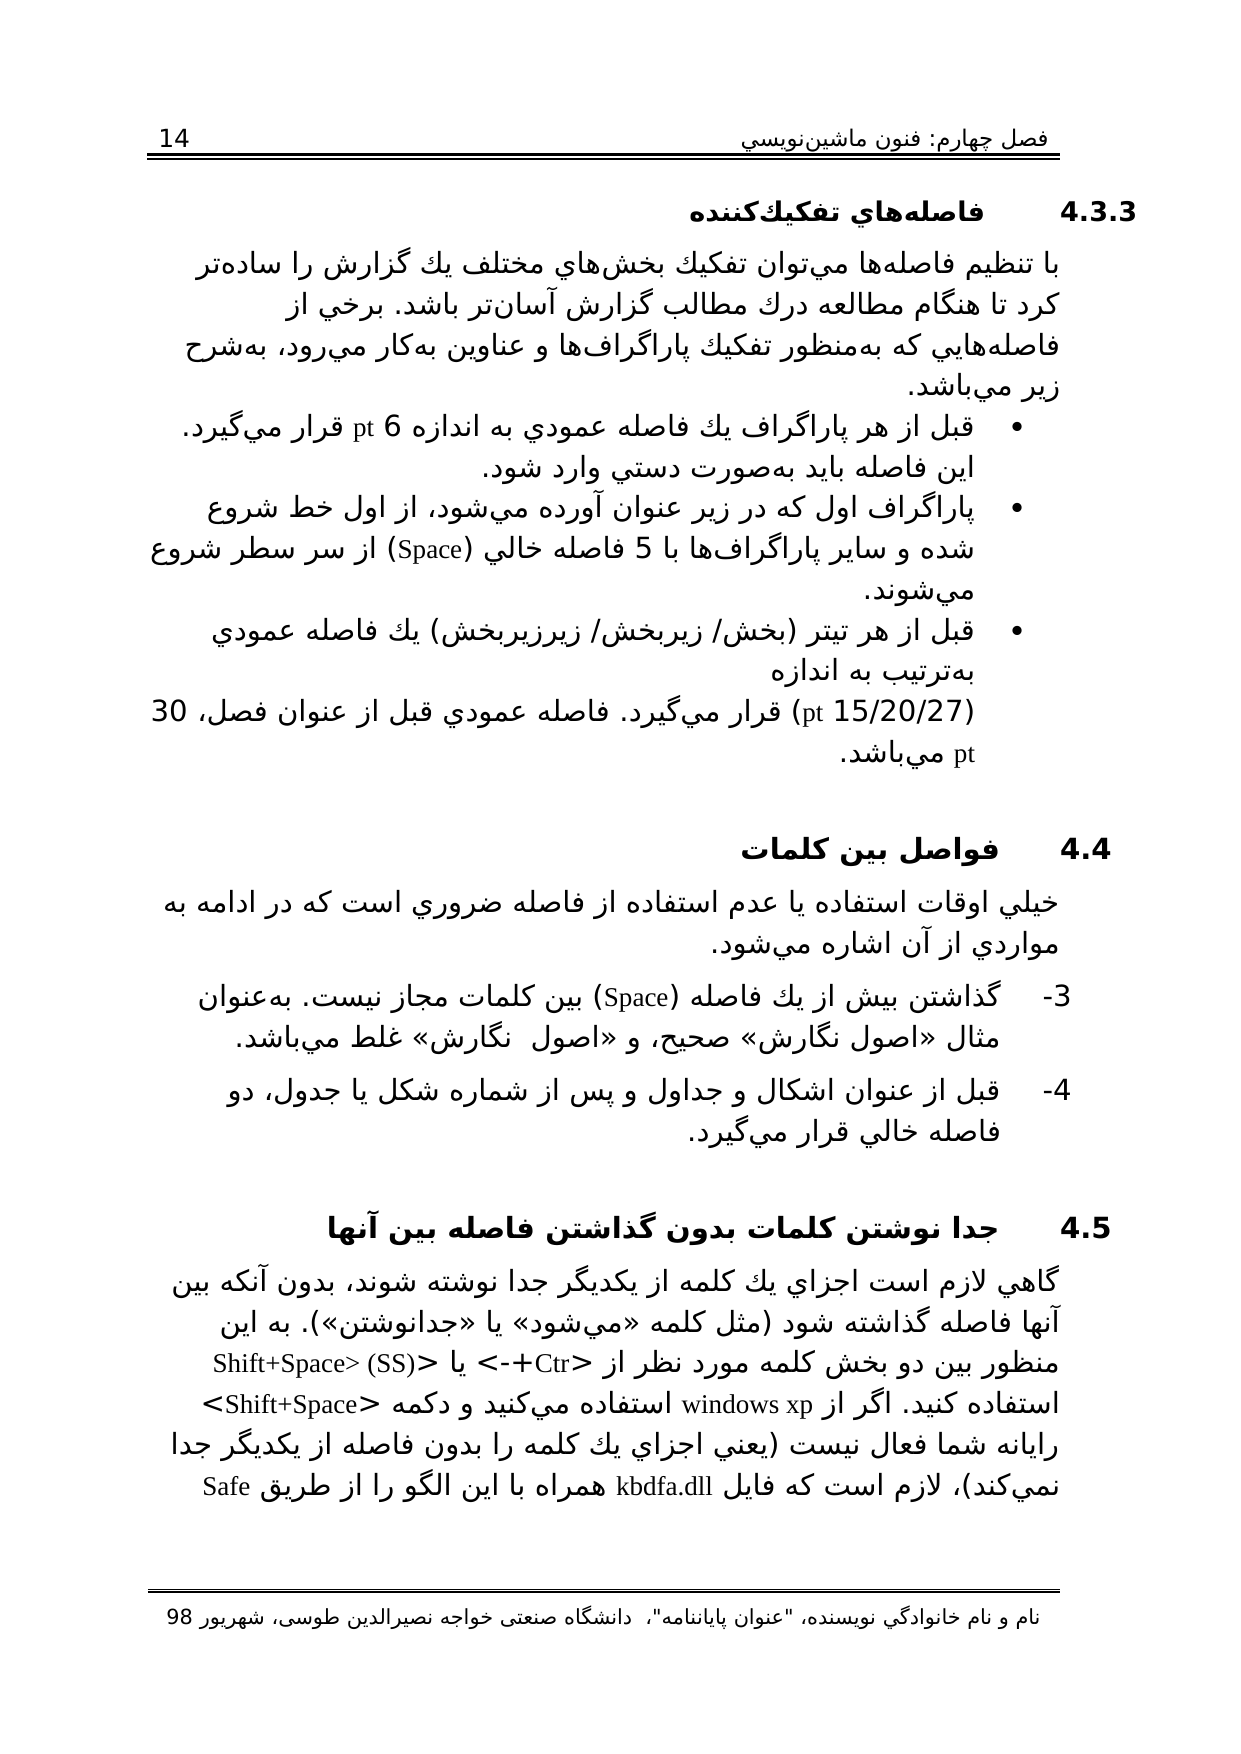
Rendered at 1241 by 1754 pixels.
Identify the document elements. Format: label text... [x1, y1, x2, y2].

text خيلي اوقات استفاده يا عدم استفاده از فاصله ضروري است كه در ادامه به مواردي از آن اشاره مي‌شود‌.‌ [150, 885, 1060, 960]
text قبل از هر پاراگراف يك فاصله عمودي به اندازه 6 pt قرار مي‌گيرد‌.‌ اين فاصله بايد به‌صورت دستي وارد شود. [150, 409, 1012, 484]
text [150, 1264, 1060, 1502]
subtitle فاصله‌هاي تفكيك‌كننده [150, 196, 1060, 228]
list گذاشتن بيش از يك فاصله (Space) بين كلمات مجاز نیست‌.‌ به‌عنوان مثال «اصول نگارش» صحيح، و «اصول نگارش» غلط مي‌باشد‌.‌ [150, 979, 1042, 1054]
list قبل از عنوان اشكال و جداول و پس از شماره شكل يا جدول، دو فاصله خالي قرار مي‌گيرد. [150, 1073, 1042, 1148]
subtitle جدا نوشتن كلمات بدون گذاشتن فاصله بين آنها [150, 1211, 1060, 1245]
text با تنظيم فاصله‌ها مي‌توان تفكيك بخش‌هاي مختلف يك گزارش را ساده‌تر كرد تا هنگام مطالعه درك مطالب گزارش آسان‌تر باشد. برخي از فاصله‌هايي كه به‌منظور تفكيك پاراگراف‌ها و عناوين به‌كار مي‌رود، به‌شرح زير مي‌باشد. [150, 246, 1060, 402]
text پاراگراف اول كه در زير عنوان آورده مي‌شود، از اول خط شروع شده و ساير پاراگراف‌ها با 5 فاصله خالي (Space) از سر سطر شروع مي‌شوند‌.‌ [150, 491, 1012, 606]
subtitle فواصل بين كلمات [150, 832, 1060, 866]
text قبل از هر تيتر (بخش/ زير‌بخش/ زير‌زير‌بخش) يك فاصله عمودي به‌ترتيب به اندازه (15/20/27 pt) قرار مي‌گيرد‌.‌ فاصله عمودي قبل از عنوان فصل، 30 pt مي‌باشد. [150, 613, 1012, 769]
